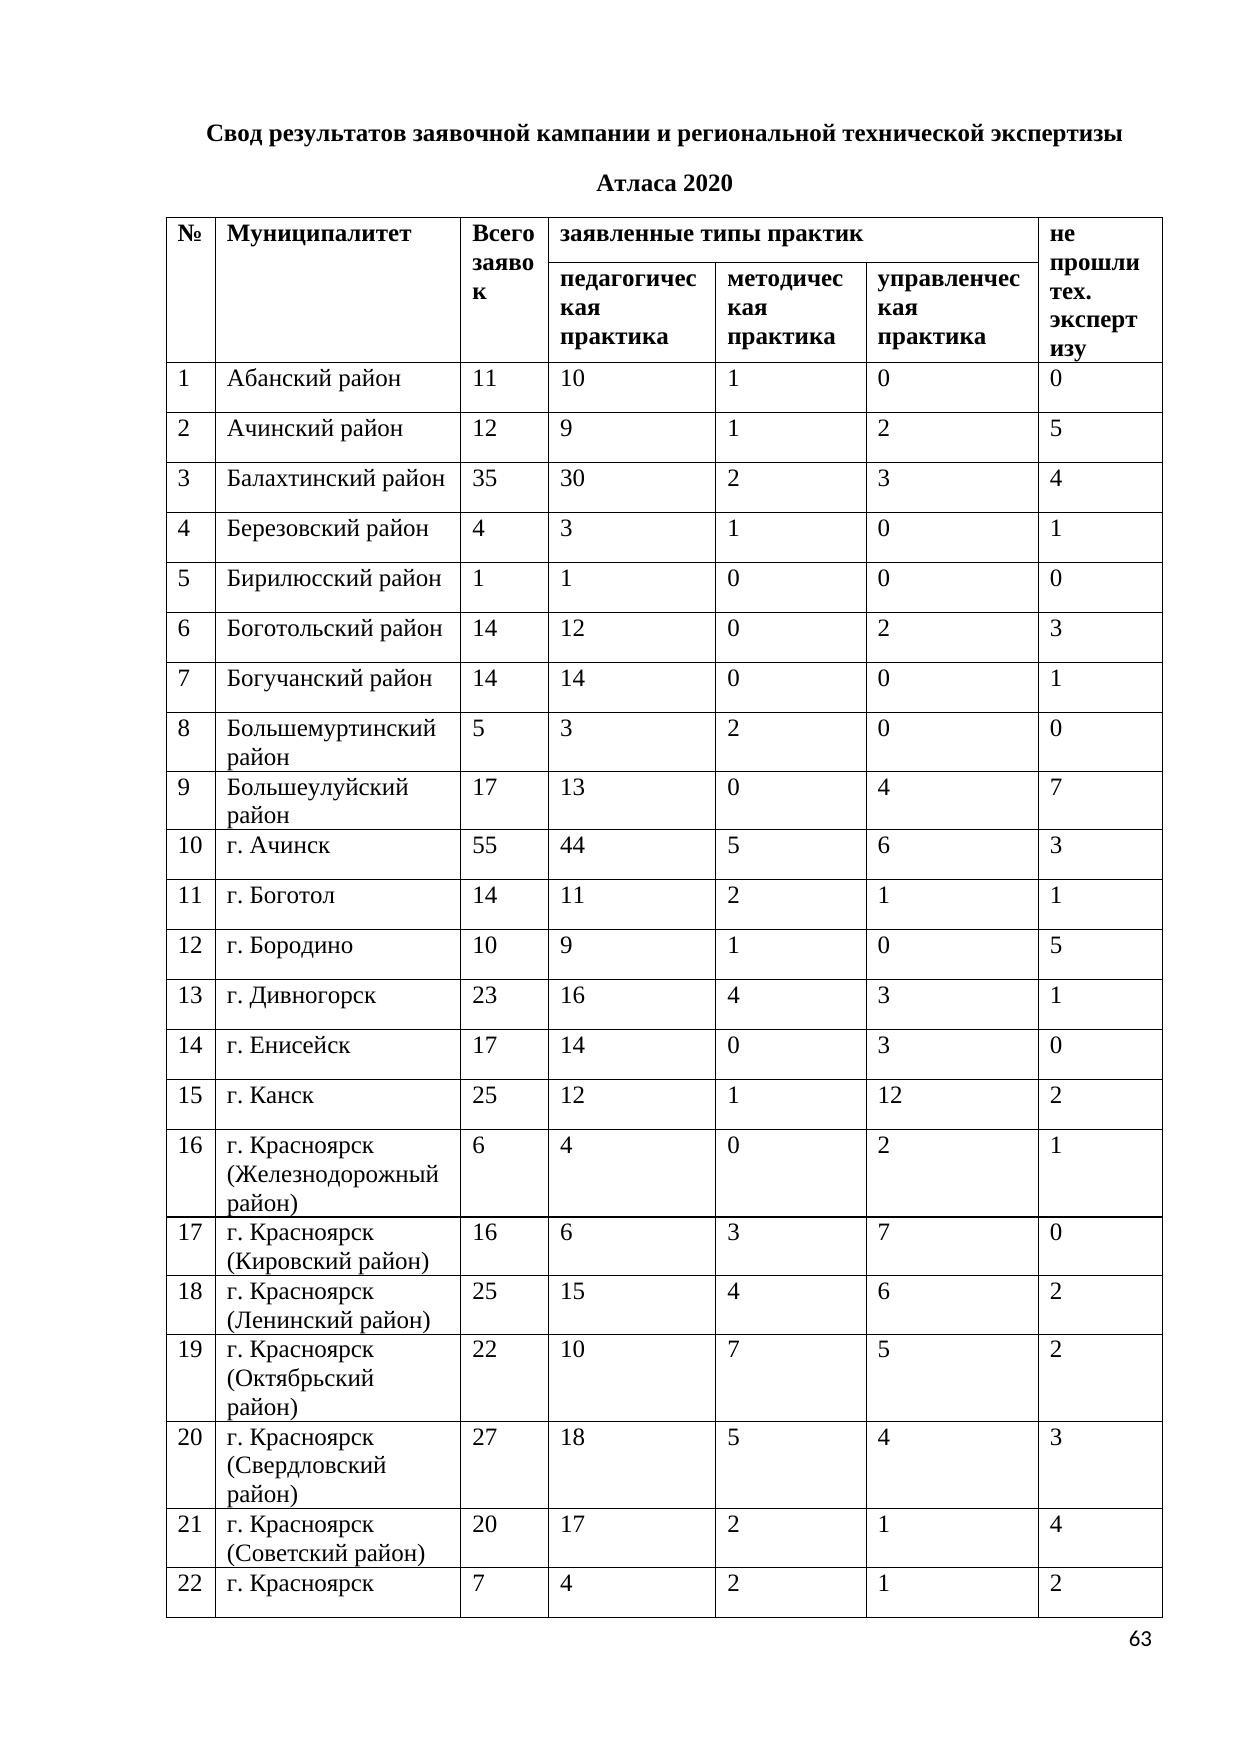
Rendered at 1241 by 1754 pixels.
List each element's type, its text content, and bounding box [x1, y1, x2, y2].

table_cell г. Ачинск [216, 830, 460, 879]
table_cell 16 [549, 980, 715, 1029]
table_cell 9 [549, 930, 715, 979]
table_cell 0 [1039, 1218, 1162, 1275]
table_cell 1 [1039, 1130, 1162, 1216]
table_cell 6 [867, 830, 1038, 879]
table_header № [167, 218, 215, 362]
table_cell 17 [461, 772, 548, 829]
table_cell 1 [716, 513, 866, 562]
table_cell г. Канск [216, 1080, 460, 1129]
table_cell 13 [167, 980, 215, 1029]
table_cell 25 [461, 1276, 548, 1333]
table_cell г. Красноярск (Свердловский район) [216, 1422, 460, 1508]
table_cell 14 [461, 613, 548, 662]
table_cell 20 [167, 1422, 215, 1508]
table_cell 0 [867, 563, 1038, 612]
table_cell 12 [549, 613, 715, 662]
table_cell 4 [461, 513, 548, 562]
table_cell 6 [167, 613, 215, 662]
table_cell 16 [461, 1218, 548, 1275]
table_cell 2 [716, 880, 866, 929]
table_cell 2 [1039, 1276, 1162, 1333]
table_cell 11 [461, 363, 548, 412]
table_cell 0 [1039, 563, 1162, 612]
table_cell методическая практика [716, 263, 866, 362]
table_cell 3 [1039, 613, 1162, 662]
table_cell Богучанский район [216, 663, 460, 712]
table_cell 5 [167, 563, 215, 612]
table_cell 18 [549, 1422, 715, 1508]
table_cell 3 [867, 980, 1038, 1029]
table_cell 1 [167, 363, 215, 412]
table_cell г. Красноярск (Октябрьский район) [216, 1335, 460, 1421]
table_cell 6 [549, 1218, 715, 1275]
table_cell 1 [867, 880, 1038, 929]
table_cell г. Дивногорск [216, 980, 460, 1029]
text Атласа 2020 [177, 168, 1152, 196]
table_cell 22 [461, 1335, 548, 1421]
table_cell г. Красноярск (Ленинский район) [216, 1276, 460, 1333]
table_cell 2 [867, 1130, 1038, 1216]
table_cell 2 [867, 613, 1038, 662]
table_cell 5 [1039, 413, 1162, 462]
table_cell 12 [461, 413, 548, 462]
table_cell Большемуртинский район [216, 713, 460, 771]
table_cell 0 [716, 613, 866, 662]
text Свод результатов заявочной кампании и региональной технической экспертизы [177, 118, 1152, 147]
table_cell 3 [867, 1030, 1038, 1079]
table_cell 14 [461, 663, 548, 712]
table_cell 17 [167, 1218, 215, 1275]
table_cell 0 [867, 663, 1038, 712]
table_cell 4 [549, 1568, 715, 1617]
table_cell 12 [549, 1080, 715, 1129]
table_cell г. Красноярск (Железнодорожный район) [216, 1130, 460, 1216]
table_cell 55 [461, 830, 548, 879]
table_cell 0 [867, 513, 1038, 562]
table_cell 0 [867, 363, 1038, 412]
table_cell Ачинский район [216, 413, 460, 462]
table_cell 2 [716, 1568, 866, 1617]
table_cell 30 [549, 463, 715, 512]
table_cell 0 [716, 1030, 866, 1079]
table_cell 22 [167, 1568, 215, 1617]
table_cell 3 [549, 513, 715, 562]
table_cell 10 [167, 830, 215, 879]
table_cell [216, 1568, 460, 1617]
table_cell 16 [167, 1130, 215, 1216]
table_cell 2 [1039, 1335, 1162, 1421]
table_cell 1 [716, 1080, 866, 1129]
table_cell 10 [549, 1335, 715, 1421]
table_cell 1 [716, 930, 866, 979]
table_cell 0 [1039, 1030, 1162, 1079]
table_cell 0 [716, 772, 866, 829]
table_cell 25 [461, 1080, 548, 1129]
table_cell 6 [867, 1276, 1038, 1333]
table_cell 7 [167, 663, 215, 712]
table_cell 2 [716, 463, 866, 512]
table_cell 0 [867, 713, 1038, 771]
table_cell г. Красноярск (Кировский район) [216, 1218, 460, 1275]
table_cell 1 [1039, 663, 1162, 712]
table_cell 8 [167, 713, 215, 771]
table_cell 1 [1039, 980, 1162, 1029]
table_cell 3 [167, 463, 215, 512]
table_cell 11 [167, 880, 215, 929]
table_cell 3 [1039, 1422, 1162, 1508]
table_cell 12 [867, 1080, 1038, 1129]
table_cell 21 [167, 1509, 215, 1567]
table_cell 4 [867, 1422, 1038, 1508]
table_cell 4 [549, 1130, 715, 1216]
table_cell 2 [716, 713, 866, 771]
table_cell 4 [867, 772, 1038, 829]
table_cell 2 [1039, 1080, 1162, 1129]
table_cell 5 [1039, 930, 1162, 979]
table_cell 17 [549, 1509, 715, 1567]
table_cell 1 [1039, 880, 1162, 929]
table_cell 9 [167, 772, 215, 829]
table_cell 14 [461, 880, 548, 929]
table_cell 2 [1039, 1568, 1162, 1617]
table_cell 1 [867, 1568, 1038, 1617]
table_cell 10 [549, 363, 715, 412]
table_header не прошли тех. экспертизу [1039, 218, 1162, 362]
table_cell 11 [549, 880, 715, 929]
table_cell Боготольский район [216, 613, 460, 662]
table_cell 0 [1039, 713, 1162, 771]
table_cell 1 [549, 563, 715, 612]
table_cell 0 [867, 930, 1038, 979]
table_cell 4 [1039, 1509, 1162, 1567]
table_cell 1 [1039, 513, 1162, 562]
table_cell 3 [867, 463, 1038, 512]
table_cell 2 [167, 413, 215, 462]
table_cell 15 [167, 1080, 215, 1129]
table_cell 1 [716, 363, 866, 412]
table_cell 5 [716, 1422, 866, 1508]
table_cell управленческая практика [867, 263, 1038, 362]
table_cell 18 [167, 1276, 215, 1333]
table_cell 7 [867, 1218, 1038, 1275]
table_cell 1 [716, 413, 866, 462]
table_cell 5 [716, 830, 866, 879]
table_cell 14 [549, 1030, 715, 1079]
table_cell 12 [167, 930, 215, 979]
table_cell 10 [461, 930, 548, 979]
table_cell 3 [1039, 830, 1162, 879]
table_cell 7 [1039, 772, 1162, 829]
table_cell 7 [461, 1568, 548, 1617]
table_cell 0 [716, 563, 866, 612]
table_cell 44 [549, 830, 715, 879]
table_cell 3 [716, 1218, 866, 1275]
table_cell 7 [716, 1335, 866, 1421]
table_cell г. Красноярск (Советский район) [216, 1509, 460, 1567]
table_cell Балахтинский район [216, 463, 460, 512]
table_cell 3 [549, 713, 715, 771]
table_cell 14 [549, 663, 715, 712]
table_cell 20 [461, 1509, 548, 1567]
table_cell 4 [167, 513, 215, 562]
table_cell 0 [716, 663, 866, 712]
table_cell 4 [716, 1276, 866, 1333]
table_cell Березовский район [216, 513, 460, 562]
table_cell 1 [461, 563, 548, 612]
table_cell 17 [461, 1030, 548, 1079]
table_cell 5 [461, 713, 548, 771]
table_cell 0 [716, 1130, 866, 1216]
table_header заявленные типы практик [549, 218, 1038, 262]
table_cell Большеулуйский район [216, 772, 460, 829]
table_cell 2 [716, 1509, 866, 1567]
table_cell г. Бородино [216, 930, 460, 979]
table_cell 23 [461, 980, 548, 1029]
table_cell 27 [461, 1422, 548, 1508]
table_cell педагогическая практика [549, 263, 715, 362]
table_cell Абанский район [216, 363, 460, 412]
table_cell 14 [167, 1030, 215, 1079]
table_cell 35 [461, 463, 548, 512]
table_cell 5 [867, 1335, 1038, 1421]
table_cell 0 [1039, 363, 1162, 412]
table_cell 1 [867, 1509, 1038, 1567]
table_cell 4 [716, 980, 866, 1029]
table_cell 2 [867, 413, 1038, 462]
table_header Муниципалитет [216, 218, 460, 362]
table_cell 13 [549, 772, 715, 829]
table_header Всего заявок [461, 218, 548, 362]
table_cell г. Енисейск [216, 1030, 460, 1079]
table_cell Бирилюсский район [216, 563, 460, 612]
table_cell г. Боготол [216, 880, 460, 929]
table_cell 19 [167, 1335, 215, 1421]
table_cell 15 [549, 1276, 715, 1333]
table_cell 6 [461, 1130, 548, 1216]
table_cell 4 [1039, 463, 1162, 512]
table_cell 9 [549, 413, 715, 462]
